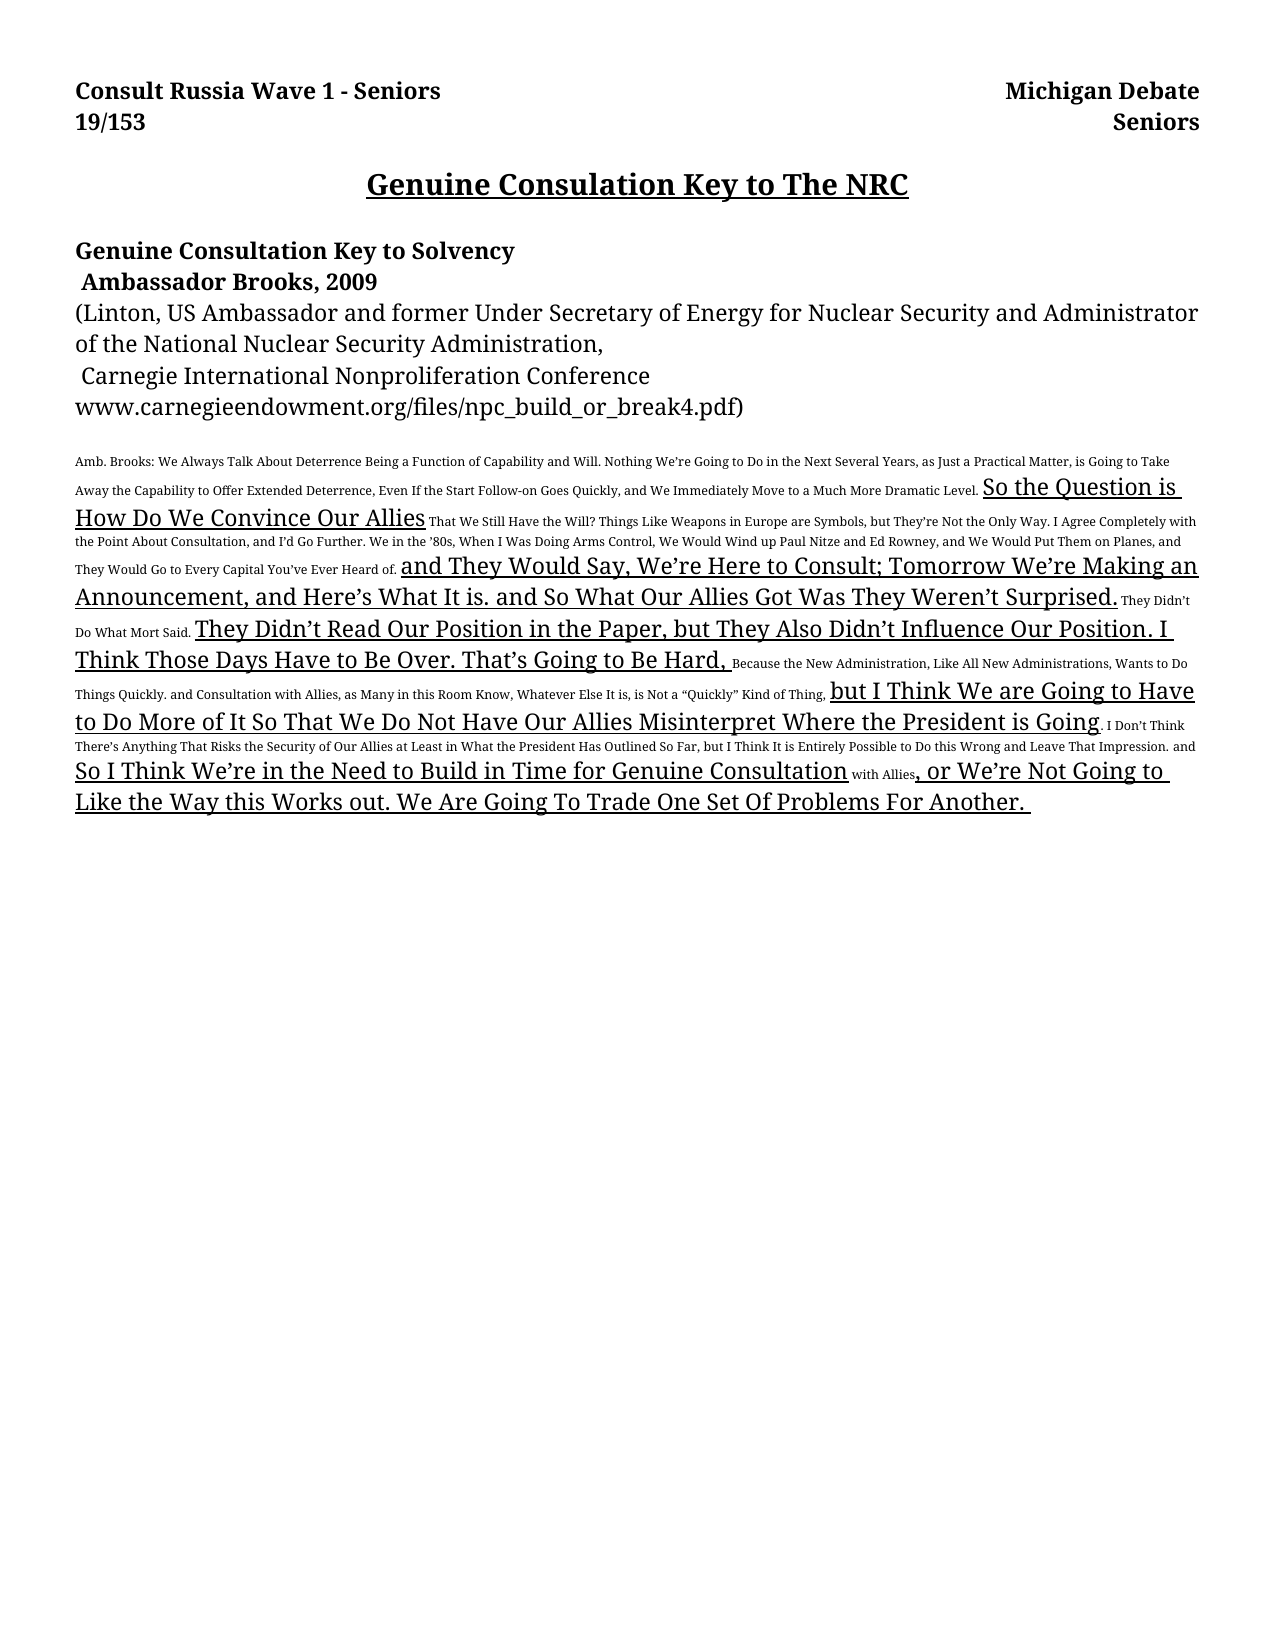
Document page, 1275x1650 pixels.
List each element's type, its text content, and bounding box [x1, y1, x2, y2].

text Ambassador Brooks, 2009 [75, 266, 1200, 297]
text Carnegie International Nonproliferation Conference www.carnegieendowment.org/files/npc_build_or_break4.pdf) [75, 360, 1200, 422]
text (Linton, US Ambassador and former Under Secretary of Energy for Nuclear Security and Administrator of the National Nuclear Security Administration, [75, 297, 1200, 360]
text Genuine Consultation Key to Solvency [75, 235, 1200, 266]
text Amb. Brooks: We Always Talk About Deterrence Being a Function of Capability and Will. Nothing We’re Going to Do in the Next Several Years, as Just a Practical Matter, is Going to Take Away the Capability to Offer Extended Deterrence, Even If the Start Follow-on Goes Quickly, and We Immediately Move to a Much More Dramatic Level. So the Question is How Do We Convince Our Allies That We Still Have the Will? Things Like Weapons in Europe are Symbols, but They’re Not the Only Way. I Agree Completely with the Point About Consultation, and I’d Go Further. We in the ’80s, When I Was Doing Arms Control, We Would Wind up Paul Nitze and Ed Rowney, and We Would Put Them on Planes, and They Would Go to Every Capital You’ve Ever Heard of. and They Would Say, We’re Here to Consult; Tomorrow We’re Making an Announcement, and Here’s What It is. and So What Our Allies Got Was They Weren’t Surprised. They Didn’t Do What Mort Said. They Didn’t Read Our Position in the Paper, but They Also Didn’t Influence Our Position. I Think Those Days Have to Be Over. That’s Going to Be Hard, Because the New Administration, Like All New Administrations, Wants to Do Things Quickly. and Consultation with Allies, as Many in this Room Know, Whatever Else It is, is Not a “Quickly” Kind of Thing, but I Think We are Going to Have to Do More of It So That We Do Not Have Our Allies Misinterpret Where the President is Going. I Don’t Think There’s Anything That Risks the Security of Our Allies at Least in What the President Has Outlined So Far, but I Think It is Entirely Possible to Do this Wrong and Leave That Impression. and So I Think We’re in the Need to Build in Time for Genuine Consultation with Allies, or We’re Not Going to Like the Way this Works out. We Are Going To Trade One Set Of Problems For Another. [75, 453, 1200, 817]
subtitle Genuine Consulation Key to The NRC [75, 164, 1200, 203]
